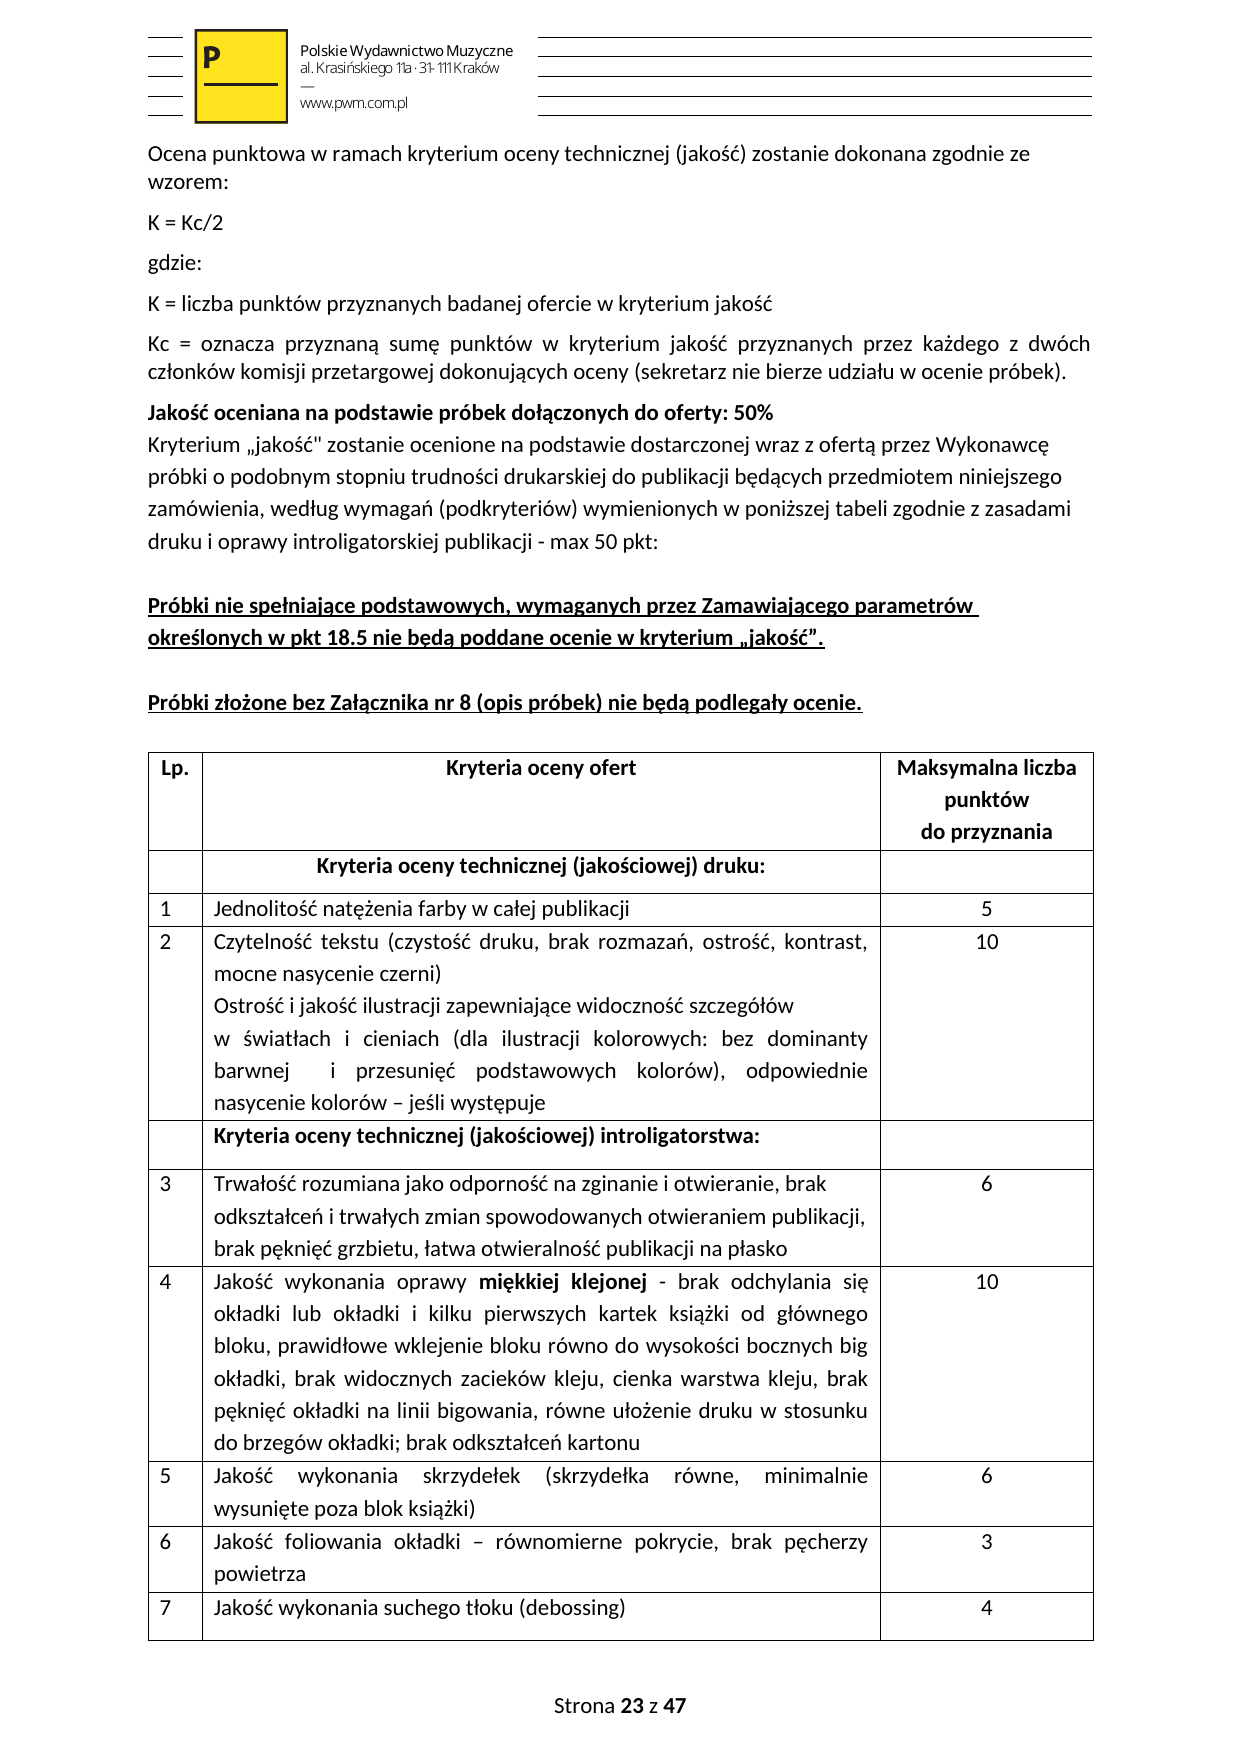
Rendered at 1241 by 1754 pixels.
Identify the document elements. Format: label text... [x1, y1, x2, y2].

table_cell Jednolitość natężenia farby w całej publikacji [203, 894, 880, 926]
table_cell [149, 1121, 202, 1168]
table_cell 2 [149, 927, 202, 1120]
table_cell 5 [149, 1462, 202, 1526]
text K = Kc/2 [148, 208, 1093, 236]
table_cell Jakość foliowania okładki – równomierne pokrycie, brak pęcherzy powietrza [203, 1527, 880, 1592]
table_cell 4 [881, 1593, 1093, 1640]
table_cell Kryteria oceny technicznej (jakościowej) druku: [203, 851, 880, 893]
table_cell [881, 1121, 1093, 1168]
table_header Lp. [149, 753, 202, 850]
table_cell 3 [149, 1170, 202, 1266]
table_cell Jakość wykonania skrzydełek (skrzydełka równe, minimalnie wysunięte poza blok książki) [203, 1462, 880, 1526]
table_cell Jakość wykonania oprawy miękkiej klejonej - brak odchylania się okładki lub okładki i kilku pierwszych kartek książki od głównego bloku, prawidłowe wklejenie bloku równo do wysokości bocznych big okładki, brak widocznych zacieków kleju, cienka warstwa kleju, brak pęknięć okładki na linii bigowania, równe ułożenie druku w stosunku do brzegów okładki; brak odkształceń kartonu [203, 1267, 880, 1461]
table_cell 1 [149, 894, 202, 926]
table_header Kryteria oceny ofert [203, 753, 880, 850]
table_cell 7 [149, 1593, 202, 1640]
table_cell 6 [881, 1170, 1093, 1266]
text K = liczba punktów przyznanych badanej ofercie w kryterium jakość [148, 289, 1093, 317]
text Kc = oznacza przyznaną sumę punktów w kryterium jakość przyznanych przez każdego z dwóch członków komisji przetargowej dokonujących oceny (sekretarz nie bierze udziału w ocenie próbek). [148, 329, 1093, 386]
text Ocena punktowa w ramach kryterium oceny technicznej (jakość) zostanie dokonana zgodnie ze wzorem: [148, 139, 1093, 195]
table_cell 6 [881, 1462, 1093, 1526]
table_cell 3 [881, 1527, 1093, 1592]
text Jakość oceniana na podstawie próbek dołączonych do oferty: 50% [148, 398, 1093, 426]
text Kryterium „jakość" zostanie ocenione na podstawie dostarczonej wraz z ofertą przez Wykonawcę próbki o podobnym stopniu trudności drukarskiej do publikacji będących przedmiotem niniejszego zamówienia, według wymagań (podkryteriów) wymienionych w poniższej tabeli zgodnie z zasadami druku i oprawy introligatorskiej publikacji - max 50 pkt: [148, 430, 1093, 555]
table_cell 5 [881, 894, 1093, 926]
table_cell 10 [881, 927, 1093, 1120]
table_cell 6 [149, 1527, 202, 1592]
table_cell Czytelność tekstu (czystość druku, brak rozmazań, ostrość, kontrast, mocne nasycenie czerni) Ostrość i jakość ilustracji zapewniające widoczność szczegółów w światłach i cieniach (dla ilustracji kolorowych: bez dominanty barwnej i przesunięć podstawowych kolorów), odpowiednie nasycenie kolorów – jeśli występuje [203, 927, 880, 1120]
table_cell 4 [149, 1267, 202, 1461]
text gdzie: [148, 248, 1093, 276]
table_cell Trwałość rozumiana jako odporność na zginanie i otwieranie, brak odkształceń i trwałych zmian spowodowanych otwieraniem publikacji, brak pęknięć grzbietu, łatwa otwieralność publikacji na płasko [203, 1170, 880, 1266]
table_cell [149, 851, 202, 893]
table_cell 10 [881, 1267, 1093, 1461]
table_header Maksymalna liczba punktów do przyznania [881, 753, 1093, 850]
table_cell [881, 851, 1093, 893]
table_cell Jakość wykonania suchego tłoku (debossing) [203, 1593, 880, 1640]
table_cell Kryteria oceny technicznej (jakościowej) introligatorstwa: [203, 1121, 880, 1168]
text Próbki nie spełniające podstawowych, wymaganych przez Zamawiającego parametrów określonych w pkt 18.5 nie będą poddane ocenie w kryterium „jakość”. Próbki złożone bez Załącznika nr 8 (opis próbek) nie będą podlegały ocenie. [148, 591, 1093, 716]
